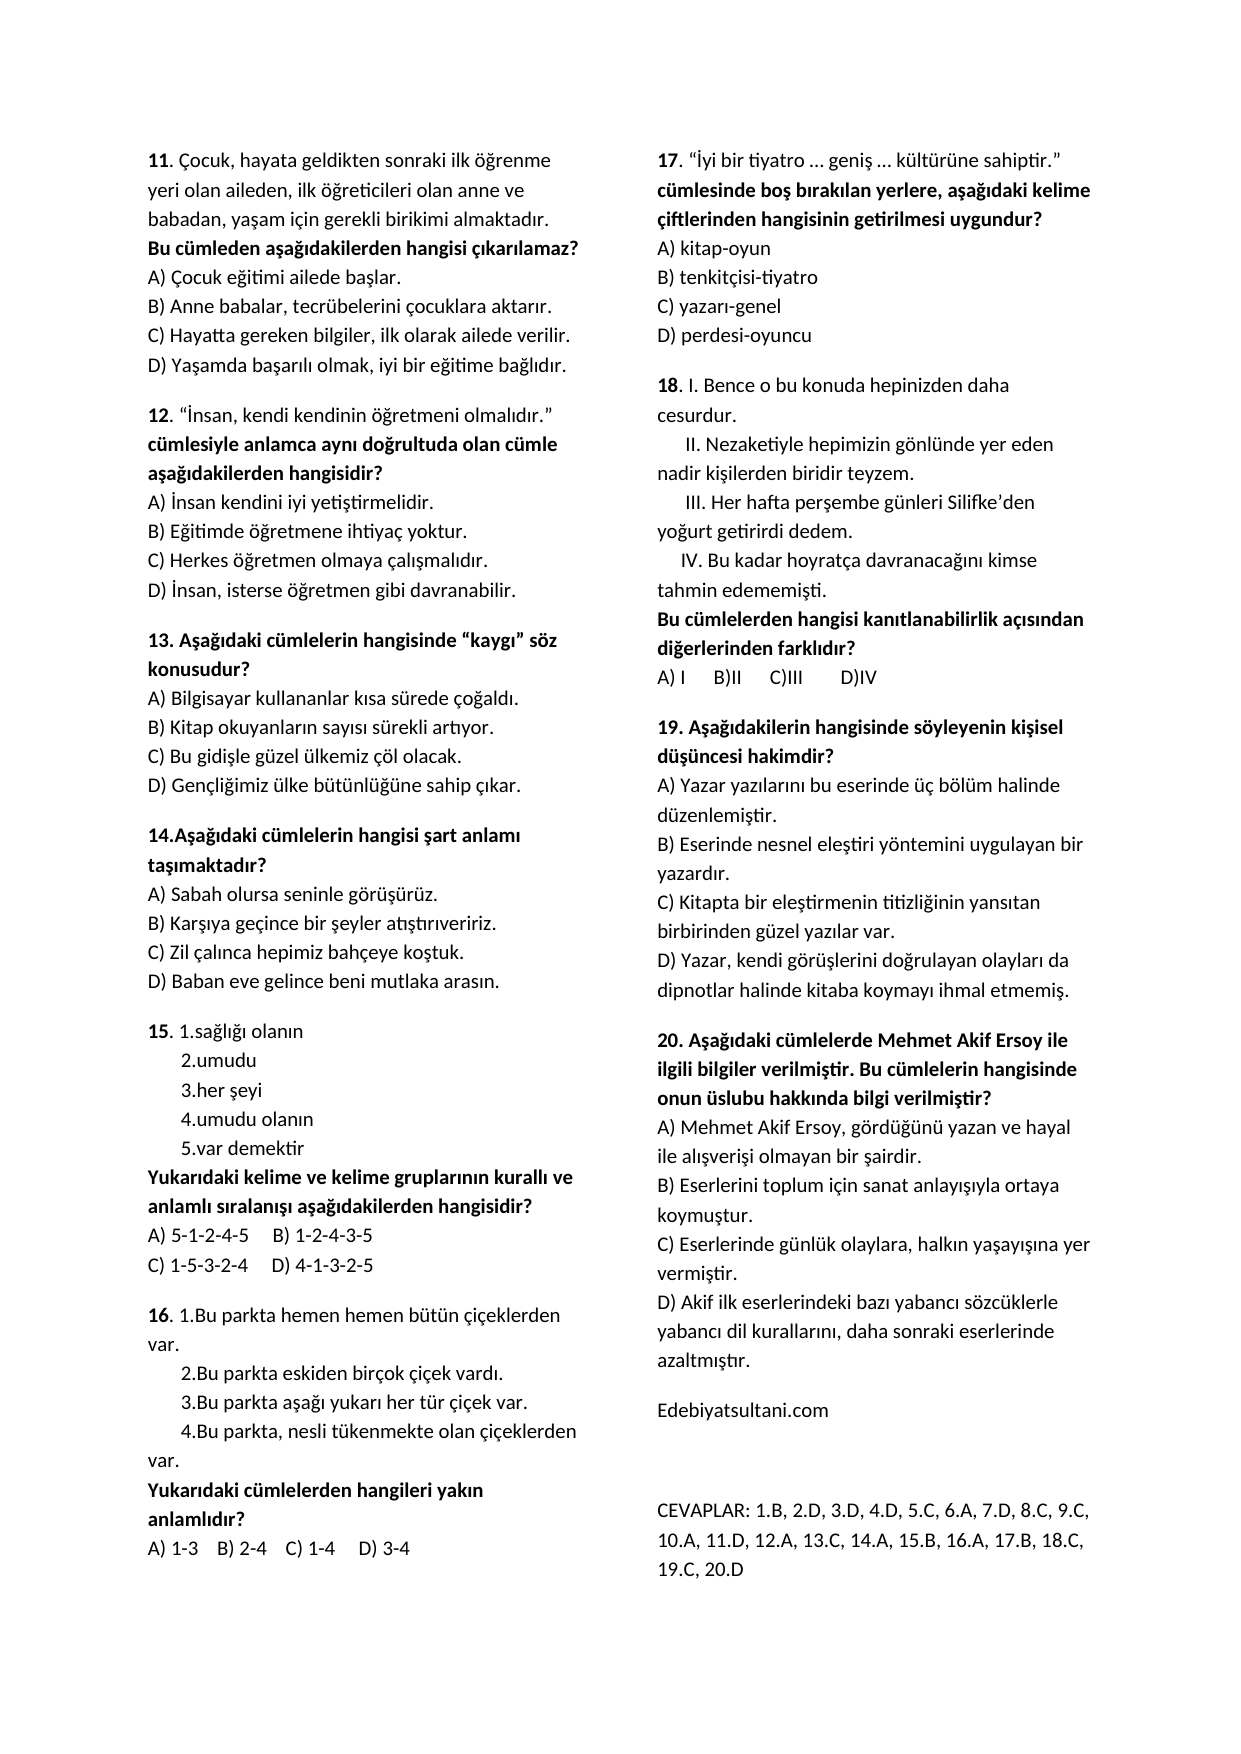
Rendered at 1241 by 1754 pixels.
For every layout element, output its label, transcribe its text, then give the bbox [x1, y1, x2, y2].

text 17. “İyi bir tiyatro … geniş … kültürüne sahiptir.” cümlesinde boş bırakılan yerlere, aşağıdaki kelime çiftlerinden hangisinin getirilmesi uygundur? A) kitap-oyun B) tenkitçisi-tiyatro C) yazarı-genel D) perdesi-oyuncu [657, 148, 1093, 348]
text 13. Aşağıdaki cümlelerin hangisinde “kaygı” söz konusudur? A) Bilgisayar kullananlar kısa sürede çoğaldı. B) Kitap okuyanların sayısı sürekli artıyor. C) Bu gidişle güzel ülkemiz çöl olacak. D) Gençliğimiz ülke bütünlüğüne sahip çıkar. [148, 627, 583, 798]
text CEVAPLAR: 1.B, 2.D, 3.D, 4.D, 5.C, 6.A, 7.D, 8.C, 9.C, 10.A, 11.D, 12.A, 13.C, 14.A, 15.B, 16.A, 17.B, 18.C, 19.C, 20.D [657, 1498, 1093, 1581]
text 11. Çocuk, hayata geldikten sonraki ilk öğrenme yeri olan aileden, ilk öğreticileri olan anne ve babadan, yaşam için gerekli birikimi almaktadır. Bu cümleden aşağıdakilerden hangisi çıkarılamaz? A) Çocuk eğitimi ailede başlar. B) Anne babalar, tecrübelerini çocuklara aktarır. C) Hayatta gereken bilgiler, ilk olarak ailede verilir. D) Yaşamda başarılı olmak, iyi bir eğitime bağlıdır. [148, 148, 583, 377]
text 20. Aşağıdaki cümlelerde Mehmet Akif Ersoy ile ilgili bilgiler verilmiştir. Bu cümlelerin hangisinde onun üslubu hakkında bilgi verilmiştir? A) Mehmet Akif Ersoy, gördüğünü yazan ve hayal ile alışverişi olmayan bir şairdir. B) Eserlerini toplum için sanat anlayışıyla ortaya koymuştur. C) Eserlerinde günlük olaylara, halkın yaşayışına yer vermiştir. D) Akif ilk eserlerindeki bazı yabancı sözcüklerle yabancı dil kurallarını, daha sonraki eserlerinde azaltmıştır. [657, 1027, 1093, 1373]
text 19. Aşağıdakilerin hangisinde söyleyenin kişisel düşüncesi hakimdir? A) Yazar yazılarını bu eserinde üç bölüm halinde düzenlemiştir. B) Eserinde nesnel eleştiri yöntemini uygulayan bir yazardır. C) Kitapta bir eleştirmenin titizliğinin yansıtan birbirinden güzel yazılar var. D) Yazar, kendi görüşlerini doğrulayan olayları da dipnotlar halinde kitaba koymayı ihmal etmemiş. [657, 714, 1093, 1002]
text 18. I. Bence o bu konuda hepinizden daha cesurdur. II. Nezaketiyle hepimizin gönlünde yer eden nadir kişilerden biridir teyzem. III. Her hafta perşembe günleri Silifke’den yoğurt getirirdi dedem. IV. Bu kadar hoyratça davranacağını kimse tahmin edememişti. Bu cümlelerden hangisi kanıtlanabilirlik açısından diğerlerinden farklıdır? A) I B)II C)III D)IV [657, 373, 1093, 690]
text 15. 1.sağlığı olanın 2.umudu 3.her şeyi 4.umudu olanın 5.var demektir Yukarıdaki kelime ve kelime gruplarının kurallı ve anlamlı sıralanışı aşağıdakilerden hangisidir? A) 5-1-2-4-5 B) 1-2-4-3-5 C) 1-5-3-2-4 D) 4-1-3-2-5 [148, 1018, 583, 1277]
text 14.Aşağıdaki cümlelerin hangisi şart anlamı taşımaktadır? A) Sabah olursa seninle görüşürüz. B) Karşıya geçince bir şeyler atıştırıveririz. C) Zil çalınca hepimiz bahçeye koştuk. D) Baban eve gelince beni mutlaka arasın. [148, 823, 583, 994]
text Edebiyatsultani.com [657, 1398, 1093, 1423]
text 16. 1.Bu parkta hemen hemen bütün çiçeklerden var. 2.Bu parkta eskiden birçok çiçek vardı. 3.Bu parkta aşağı yukarı her tür çiçek var. 4.Bu parkta, nesli tükenmekte olan çiçeklerden var. Yukarıdaki cümlelerden hangileri yakın anlamlıdır? A) 1-3 B) 2-4 C) 1-4 D) 3-4 [148, 1302, 583, 1561]
text 12. “İnsan, kendi kendinin öğretmeni olmalıdır.” cümlesiyle anlamca aynı doğrultuda olan cümle aşağıdakilerden hangisidir? A) İnsan kendini iyi yetiştirmelidir. B) Eğitimde öğretmene ihtiyaç yoktur. C) Herkes öğretmen olmaya çalışmalıdır. D) İnsan, isterse öğretmen gibi davranabilir. [148, 402, 583, 602]
